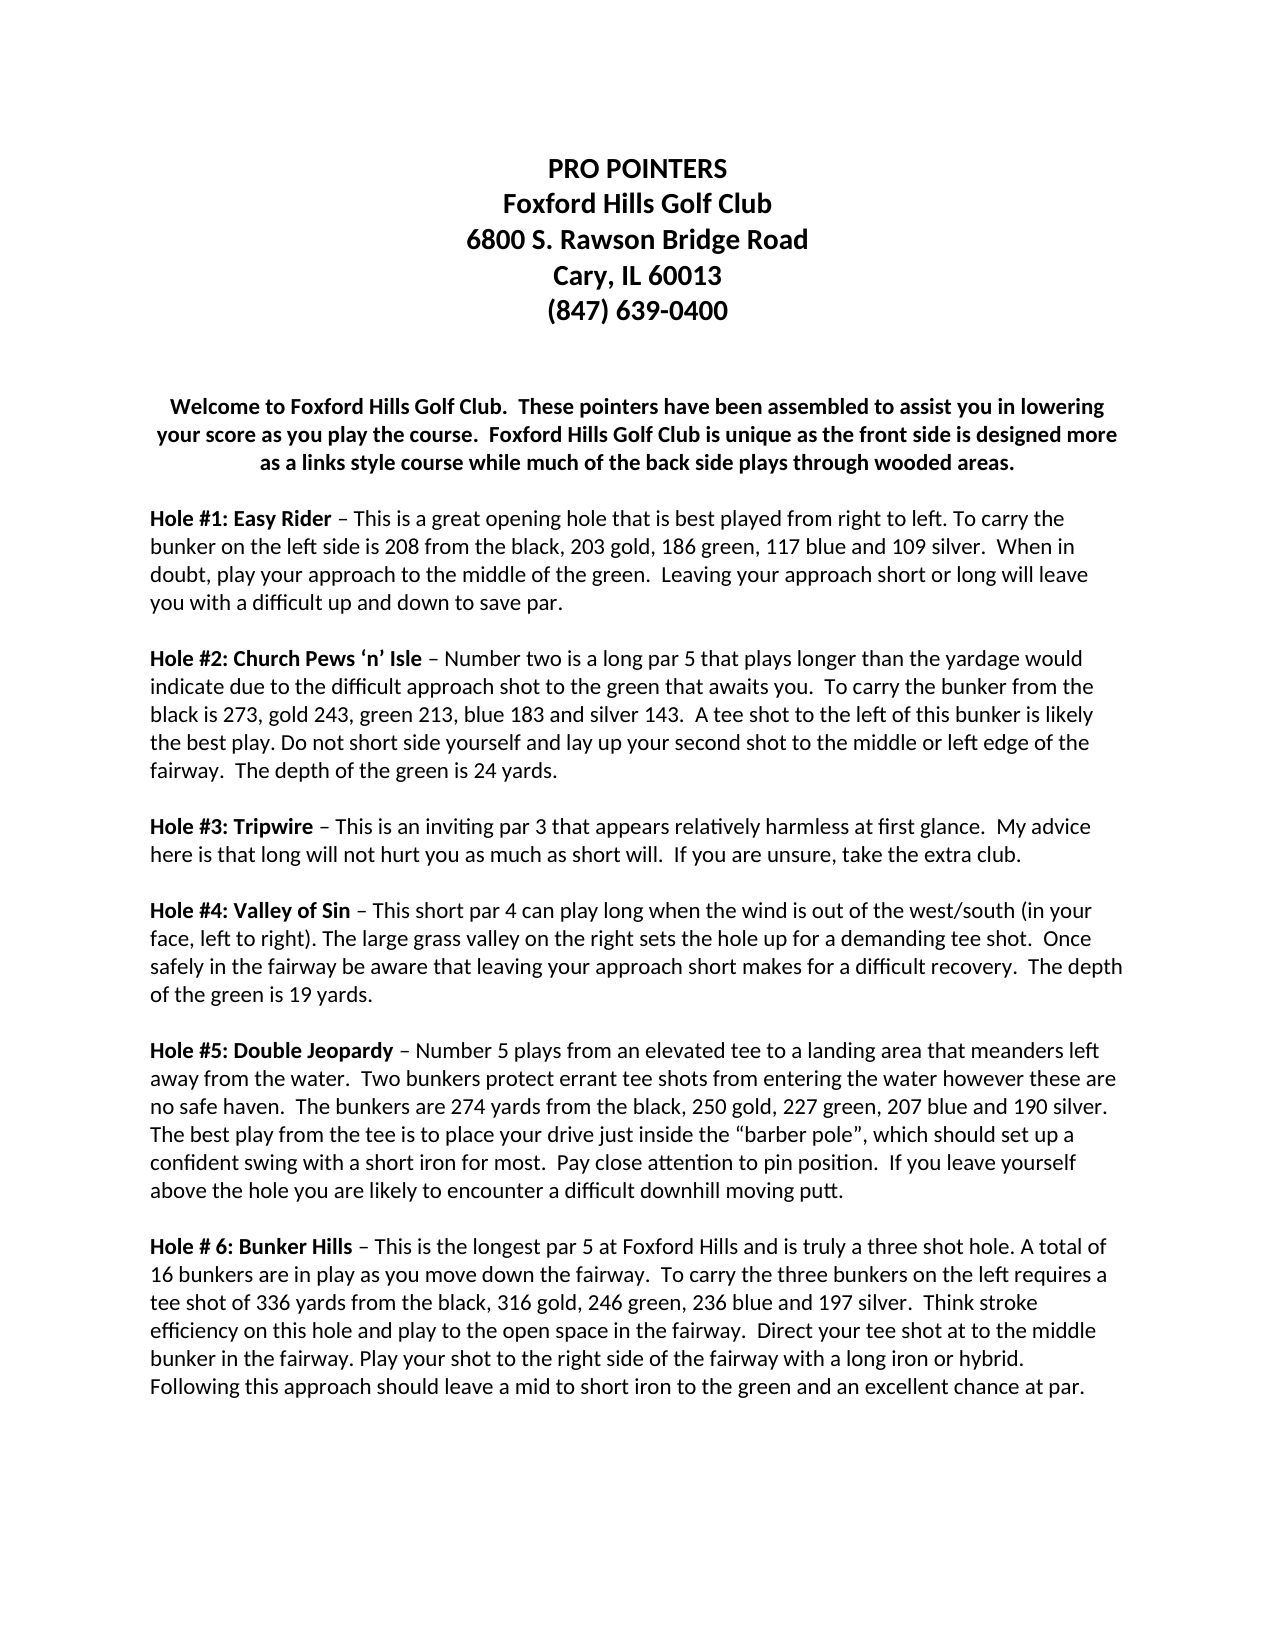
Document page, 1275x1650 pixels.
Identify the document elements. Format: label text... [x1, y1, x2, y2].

text Hole #2: Church Pews ‘n’ Isle – Number two is a long par 5 that plays longer than the yardage would indicate due to the difficult approach shot to the green that awaits you. To carry the bunker from the black is 273, gold 243, green 213, blue 183 and silver 143. A tee shot to the left of this bunker is likely the best play. Do not short side yourself and lay up your second shot to the middle or left edge of the fairway. The depth of the green is 24 yards. [150, 644, 1125, 784]
text Hole #1: Easy Rider – This is a great opening hole that is best played from right to left. To carry the bunker on the left side is 208 from the black, 203 gold, 186 green, 117 blue and 109 silver. When in doubt, play your approach to the middle of the green. Leaving your approach short or long will leave you with a difficult up and down to save par. [150, 504, 1125, 616]
text Cary, IL 60013 [150, 257, 1125, 292]
text Hole # 6: Bunker Hills – This is the longest par 5 at Foxford Hills and is truly a three shot hole. A total of 16 bunkers are in play as you move down the fairway. To carry the three bunkers on the left requires a tee shot of 336 yards from the black, 316 gold, 246 green, 236 blue and 197 silver. Think stroke efficiency on this hole and play to the open space in the fairway. Direct your tee shot at to the middle bunker in the fairway. Play your shot to the right side of the fairway with a long iron or hybrid. Following this approach should leave a mid to short iron to the green and an excellent chance at par. [150, 1232, 1125, 1401]
text (847) 639-0400 [150, 292, 1125, 328]
text Welcome to Foxford Hills Golf Club. These pointers have been assembled to assist you in lowering your score as you play the course. Foxford Hills Golf Club is unique as the front side is designed more as a links style course while much of the back side plays through wooded areas. [150, 392, 1125, 476]
text Foxford Hills Golf Club [150, 186, 1125, 221]
text PRO POINTERS [150, 150, 1125, 186]
text Hole #3: Tripwire – This is an inviting par 3 that appears relatively harmless at first glance. My advice here is that long will not hurt you as much as short will. If you are unsure, take the extra club. [150, 812, 1125, 868]
text Hole #5: Double Jeopardy – Number 5 plays from an elevated tee to a landing area that meanders left away from the water. Two bunkers protect errant tee shots from entering the water however these are no safe haven. The bunkers are 274 yards from the black, 250 gold, 227 green, 207 blue and 190 silver. The best play from the tee is to place your drive just inside the “barber pole”, which should set up a confident swing with a short iron for most. Pay close attention to pin position. If you leave yourself above the hole you are likely to encounter a difficult downhill moving putt. [150, 1036, 1125, 1204]
text Hole #4: Valley of Sin – This short par 4 can play long when the wind is out of the west/south (in your face, left to right). The large grass valley on the right sets the hole up for a demanding tee shot. Once safely in the fairway be aware that leaving your approach short makes for a difficult recovery. The depth of the green is 19 yards. [150, 896, 1125, 1008]
text 6800 S. Rawson Bridge Road [150, 221, 1125, 257]
